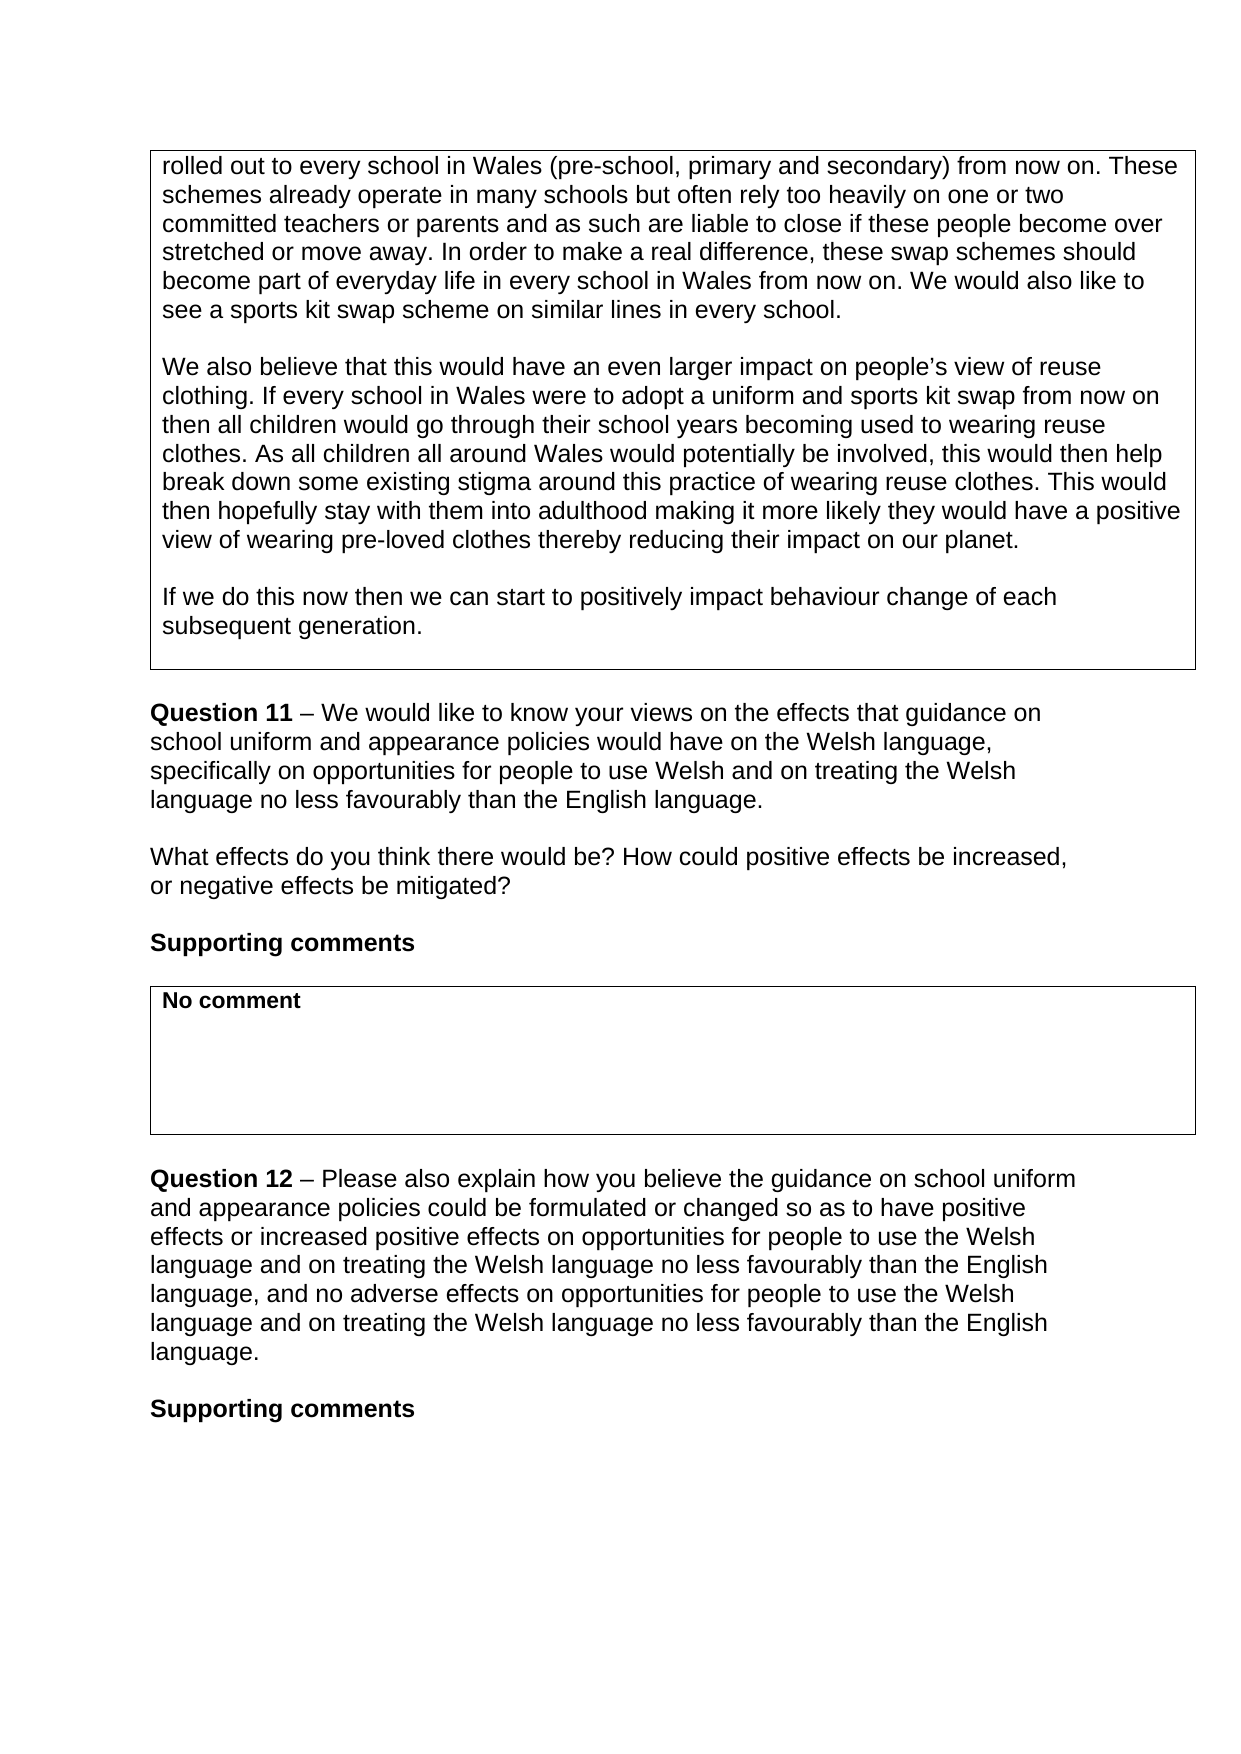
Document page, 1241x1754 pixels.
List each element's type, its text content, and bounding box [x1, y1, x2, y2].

text Supporting comments [150, 928, 1090, 957]
text Supporting comments [150, 1394, 1090, 1423]
table_header No comment [151, 987, 1195, 1134]
text What effects do you think there would be? How could positive effects be increased, or negative effects be mitigated? [150, 842, 1090, 899]
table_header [151, 151, 1195, 668]
text Question 11 – We would like to know your views on the effects that guidance on school uniform and appearance policies would have on the Welsh language, specifically on opportunities for people to use Welsh and on treating the Welsh language no less favourably than the English language. [150, 698, 1090, 813]
text Question 12 – Please also explain how you believe the guidance on school uniform and appearance policies could be formulated or changed so as to have positive effects or increased positive effects on opportunities for people to use the Welsh language and on treating the Welsh language no less favourably than the English language, and no adverse effects on opportunities for people to use the Welsh language and on treating the Welsh language no less favourably than the English language. [150, 1164, 1090, 1365]
